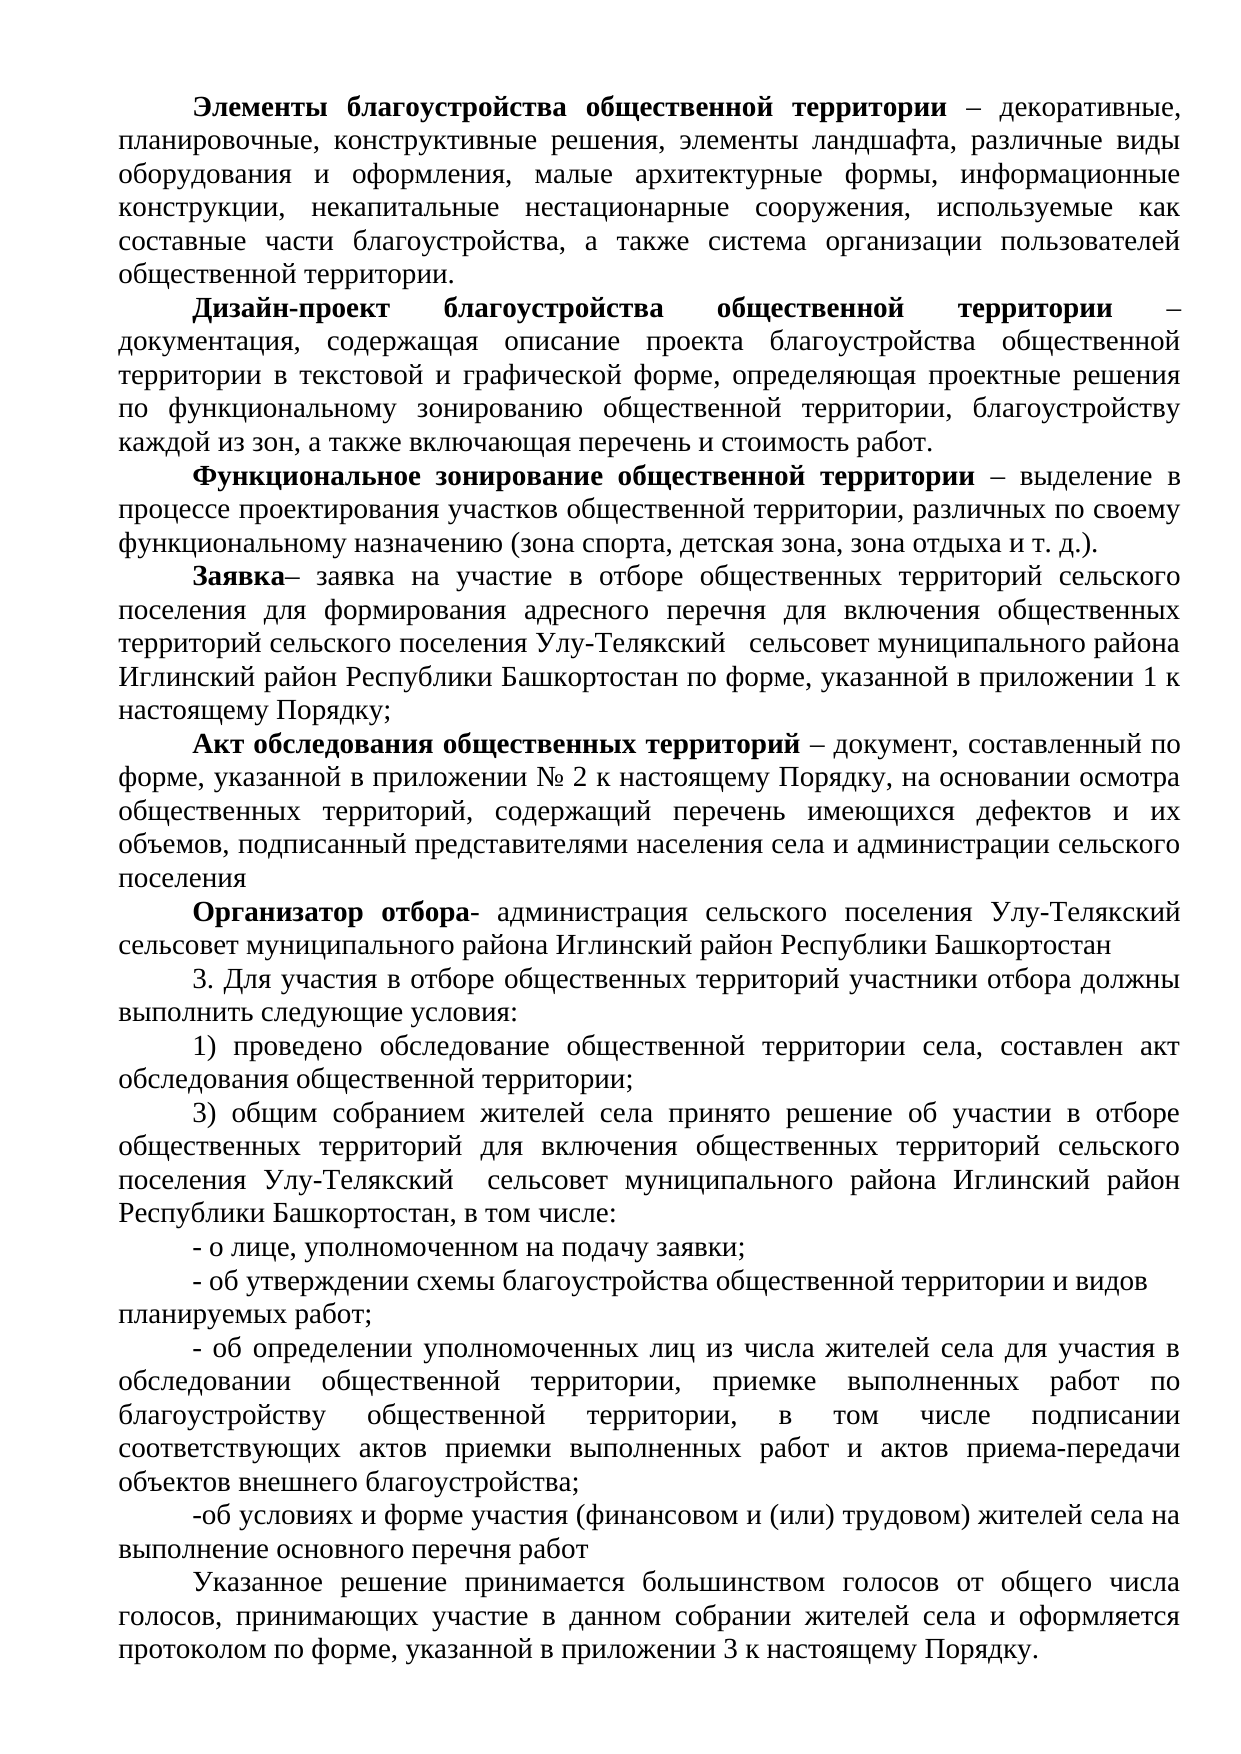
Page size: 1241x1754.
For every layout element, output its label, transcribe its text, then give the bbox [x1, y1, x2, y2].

text - об утверждении схемы благоустройства общественной территории и видов [118, 1263, 1181, 1296]
text - о лице, уполномоченном на подачу заявки; [118, 1229, 1181, 1263]
text 1) проведено обследование общественной территории села, составлен акт обследования общественной территории; [118, 1028, 1181, 1095]
text 3. Для участия в отборе общественных территорий участники отбора должны выполнить следующие условия: [118, 961, 1181, 1028]
text Элементы благоустройства общественной территории – декоративные, планировочные, конструктивные решения, элементы ландшафта, различные виды оборудования и оформления, малые архитектурные формы, информационные конструкции, некапитальные нестационарные сооружения, используемые как составные части благоустройства, а также система организации пользователей общественной территории. [118, 89, 1181, 290]
text Функциональное зонирование общественной территории – выделение в процессе проектирования участков общественной территории, различных по своему функциональному назначению (зона спорта, детская зона, зона отдыха и т. д.). [118, 458, 1181, 558]
text 3) общим собранием жителей села принято решение об участии в отборе общественных территорий для включения общественных территорий сельского поселения Улу-Телякский сельсовет муниципального района Иглинский район Республики Башкортостан, в том числе: [118, 1095, 1181, 1229]
text Дизайн-проект благоустройства общественной территории – документация, содержащая описание проекта благоустройства общественной территории в текстовой и графической форме, определяющая проектные решения по функциональному зонированию общественной территории, благоустройству каждой из зон, а также включающая перечень и стоимость работ. [118, 290, 1181, 458]
text Акт обследования общественных территорий – документ, составленный по форме, указанной в приложении № 2 к настоящему Порядку, на основании осмотра общественных территорий, содержащий перечень имеющихся дефектов и их объемов, подписанный представителями населения села и администрации сельского поселения [118, 726, 1181, 894]
text - об определении уполномоченных лиц из числа жителей села для участия в обследовании общественной территории, приемке выполненных работ по благоустройству общественной территории, в том числе подписании соответствующих актов приемки выполненных работ и актов приема-передачи объектов внешнего благоустройства; [118, 1330, 1181, 1497]
text -об условиях и форме участия (финансовом и (или) трудовом) жителей села на выполнение основного перечня работ [118, 1497, 1181, 1564]
text Организатор отбора- администрация сельского поселения Улу-Телякский сельсовет муниципального района Иглинский район Республики Башкортостан [118, 894, 1181, 961]
text планируемых работ; [118, 1296, 1181, 1330]
text Заявка– заявка на участие в отборе общественных территорий сельского поселения для формирования адресного перечня для включения общественных территорий сельского поселения Улу-Телякский сельсовет муниципального района Иглинский район Республики Башкортостан по форме, указанной в приложении 1 к настоящему Порядку; [118, 558, 1181, 726]
text Указанное решение принимается большинством голосов от общего числа голосов, принимающих участие в данном собрании жителей села и оформляется протоколом по форме, указанной в приложении 3 к настоящему Порядку. [118, 1564, 1181, 1665]
